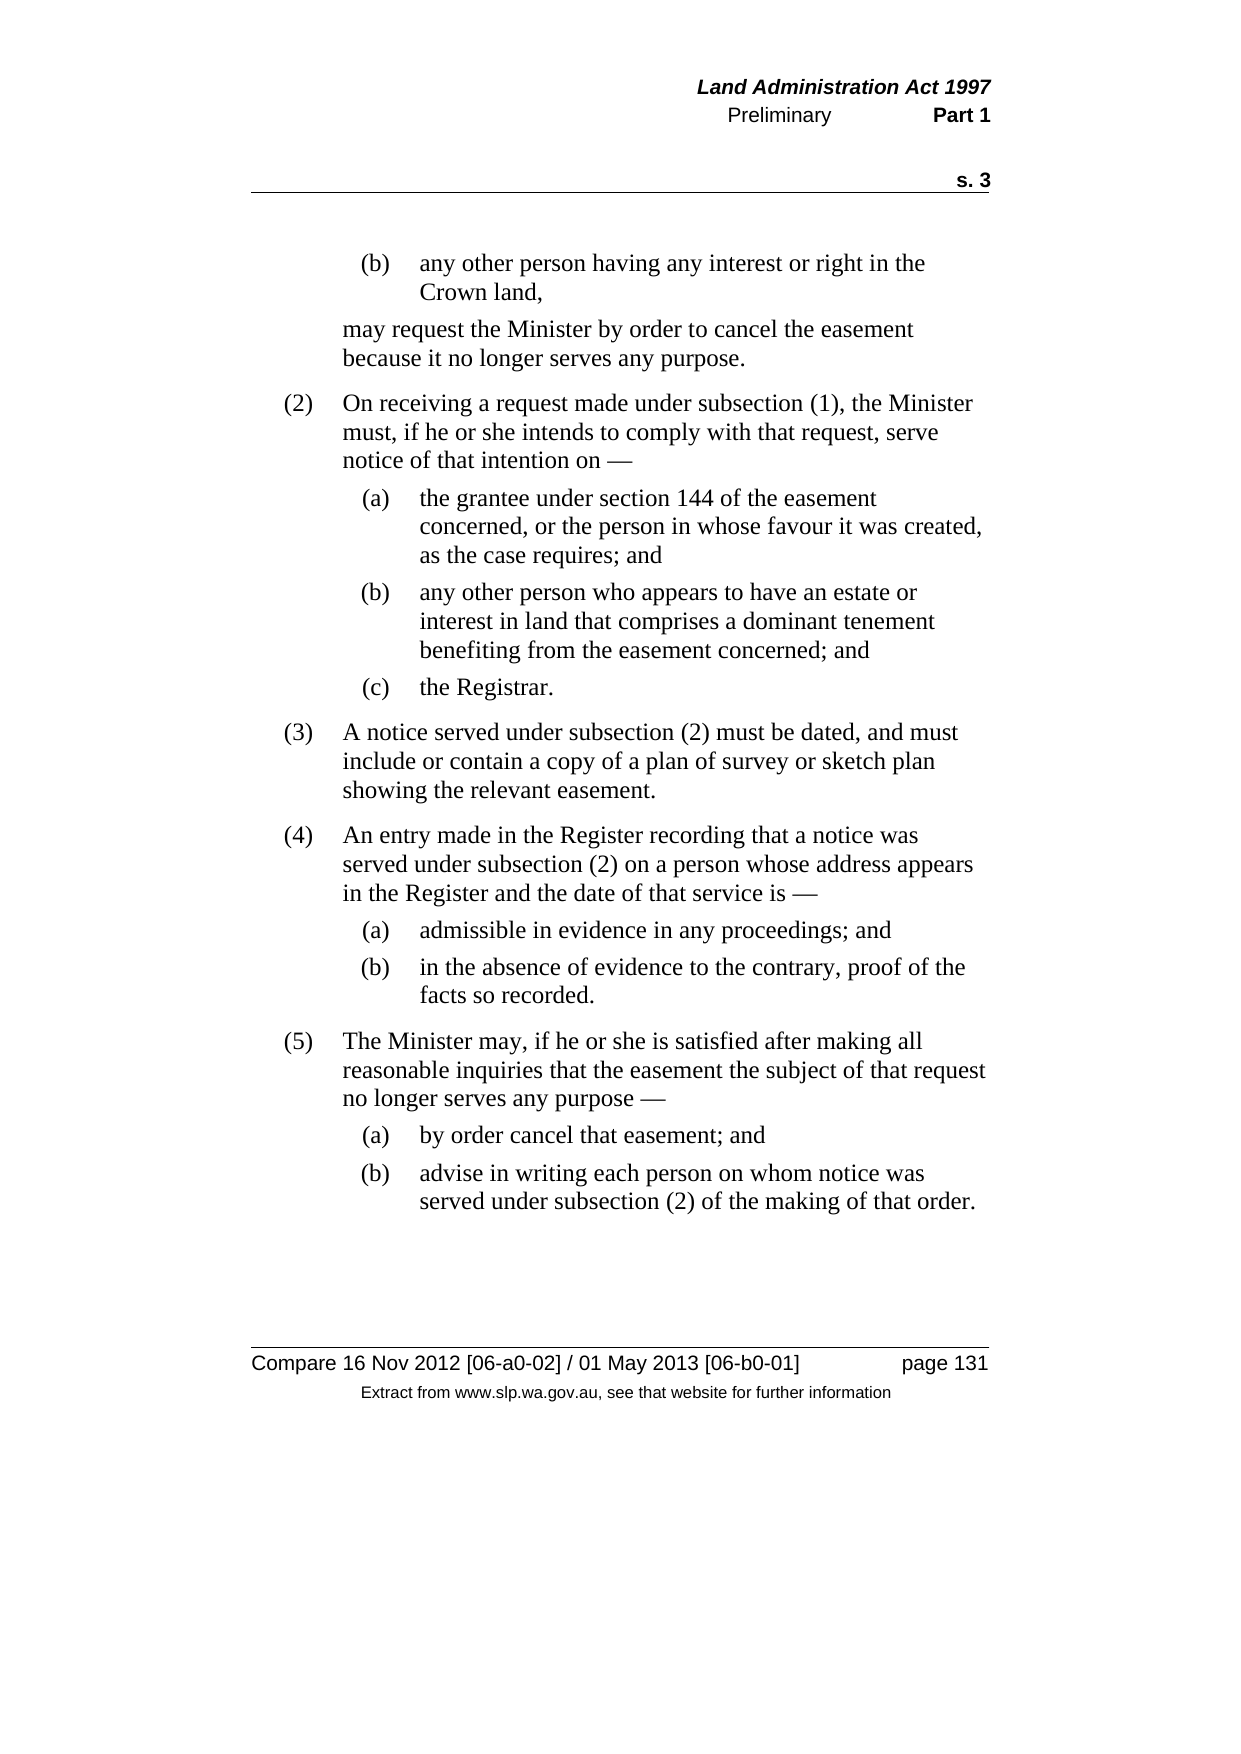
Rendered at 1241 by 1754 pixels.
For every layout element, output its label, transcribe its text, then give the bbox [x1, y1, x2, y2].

text (a) by order cancel that easement; and [251, 1121, 989, 1149]
text (b) in the absence of evidence to the contrary, proof of the facts so recorded. [251, 952, 989, 1009]
text (b) advise in writing each person on whom notice was served under subsection (2) of the making of that order. [251, 1158, 989, 1215]
text (a) the grantee under section 144 of the easement concerned, or the person in whose favour it was created, as the case requires; and [251, 483, 989, 569]
text may request the Minister by order to cancel the easement because it no longer serves any purpose. [251, 314, 989, 371]
text (c) the Registrar. [251, 672, 989, 701]
text (b) any other person who appears to have an estate or interest in land that comprises a dominant tenement benefiting from the easement concerned; and [251, 577, 989, 663]
text (a) admissible in evidence in any proceedings; and [251, 915, 989, 943]
text (b) any other person having any interest or right in the Crown land, [251, 248, 989, 306]
text (4) An entry made in the Register recording that a notice was served under subsection (2) on a person whose address appears in the Register and the date of that service is — [251, 820, 989, 906]
text (2) On receiving a request made under subsection (1), the Minister must, if he or she intends to comply with that request, serve notice of that intention on — [251, 388, 989, 474]
text (5) The Minister may, if he or she is satisfied after making all reasonable inquiries that the easement the subject of that request no longer serves any purpose — [251, 1026, 989, 1112]
text (3) A notice served under subsection (2) must be dated, and must include or contain a copy of a plan of survey or sketch plan showing the relevant easement. [251, 717, 989, 803]
